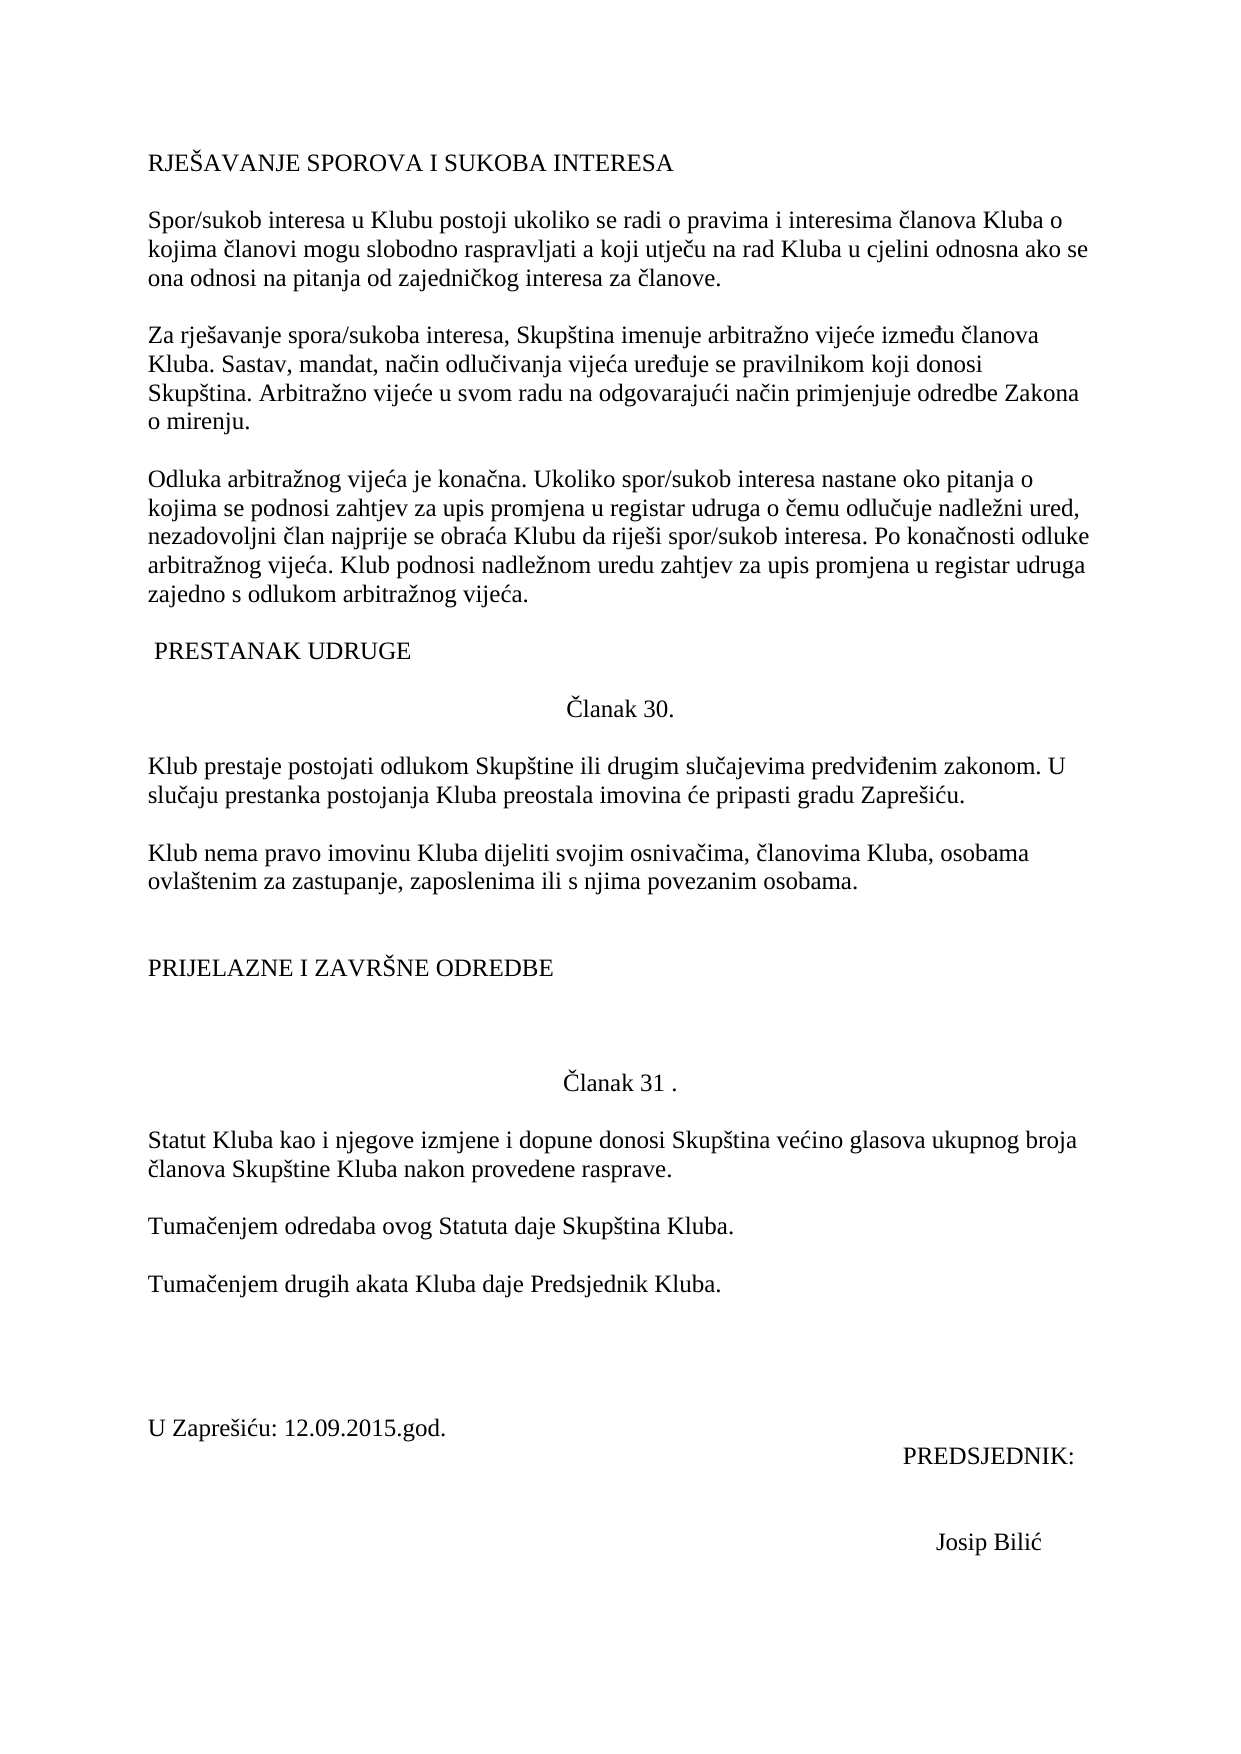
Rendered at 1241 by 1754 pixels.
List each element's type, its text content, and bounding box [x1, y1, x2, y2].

text Za rješavanje spora/sukoba interesa, Skupština imenuje arbitražno vijeće između članova Kluba. Sastav, mandat, način odlučivanja vijeća uređuje se pravilnikom koji donosi Skupština. Arbitražno vijeće u svom radu na odgovarajući način primjenjuje odredbe Zakona o mirenju. [148, 320, 1093, 435]
text Statut Kluba kao i njegove izmjene i dopune donosi Skupština većino glasova ukupnog broja članova Skupštine Kluba nakon provedene rasprave. [148, 1125, 1093, 1183]
text PREDSJEDNIK: [811, 1441, 1093, 1470]
text Odluka arbitražnog vijeća je konačna. Ukoliko spor/sukob interesa nastane oko pitanja o kojima se podnosi zahtjev za upis promjena u registar udruga o čemu odlučuje nadležni ured, nezadovoljni član najprije se obraća Klubu da riješi spor/sukob interesa. Po konačnosti odluke arbitražnog vijeća. Klub podnosi nadležnom uredu zahtjev za upis promjena u registar udruga zajedno s odlukom arbitražnog vijeća. [148, 464, 1093, 608]
text Klub prestaje postojati odlukom Skupštine ili drugim slučajevima predviđenim zakonom. U slučaju prestanka postojanja Kluba preostala imovina će pripasti gradu Zaprešiću. [148, 751, 1093, 809]
text Članak 31 . [148, 1068, 1093, 1096]
text PRESTANAK UDRUGE [148, 636, 1093, 665]
text Klub nema pravo imovinu Kluba dijeliti svojim osnivačima, članovima Kluba, osobama ovlaštenim za zastupanje, zaposlenima ili s njima povezanim osobama. [148, 838, 1093, 895]
text Tumačenjem odredaba ovog Statuta daje Skupština Kluba. [148, 1211, 1093, 1240]
text U Zaprešiću: 12.09.2015.god. [148, 1413, 1093, 1441]
text Članak 30. [148, 694, 1093, 723]
text Josip Bilić [811, 1527, 1093, 1556]
text RJEŠAVANJE SPOROVA I SUKOBA INTERESA [148, 148, 1093, 176]
text Spor/sukob interesa u Klubu postoji ukoliko se radi o pravima i interesima članova Kluba o kojima članovi mogu slobodno raspravljati a koji utječu na rad Kluba u cjelini odnosna ako se ona odnosi na pitanja od zajedničkog interesa za članove. [148, 205, 1093, 291]
text Tumačenjem drugih akata Kluba daje Predsjednik Kluba. [148, 1269, 1093, 1298]
text PRIJELAZNE I ZAVRŠNE ODREDBE [148, 953, 1093, 981]
